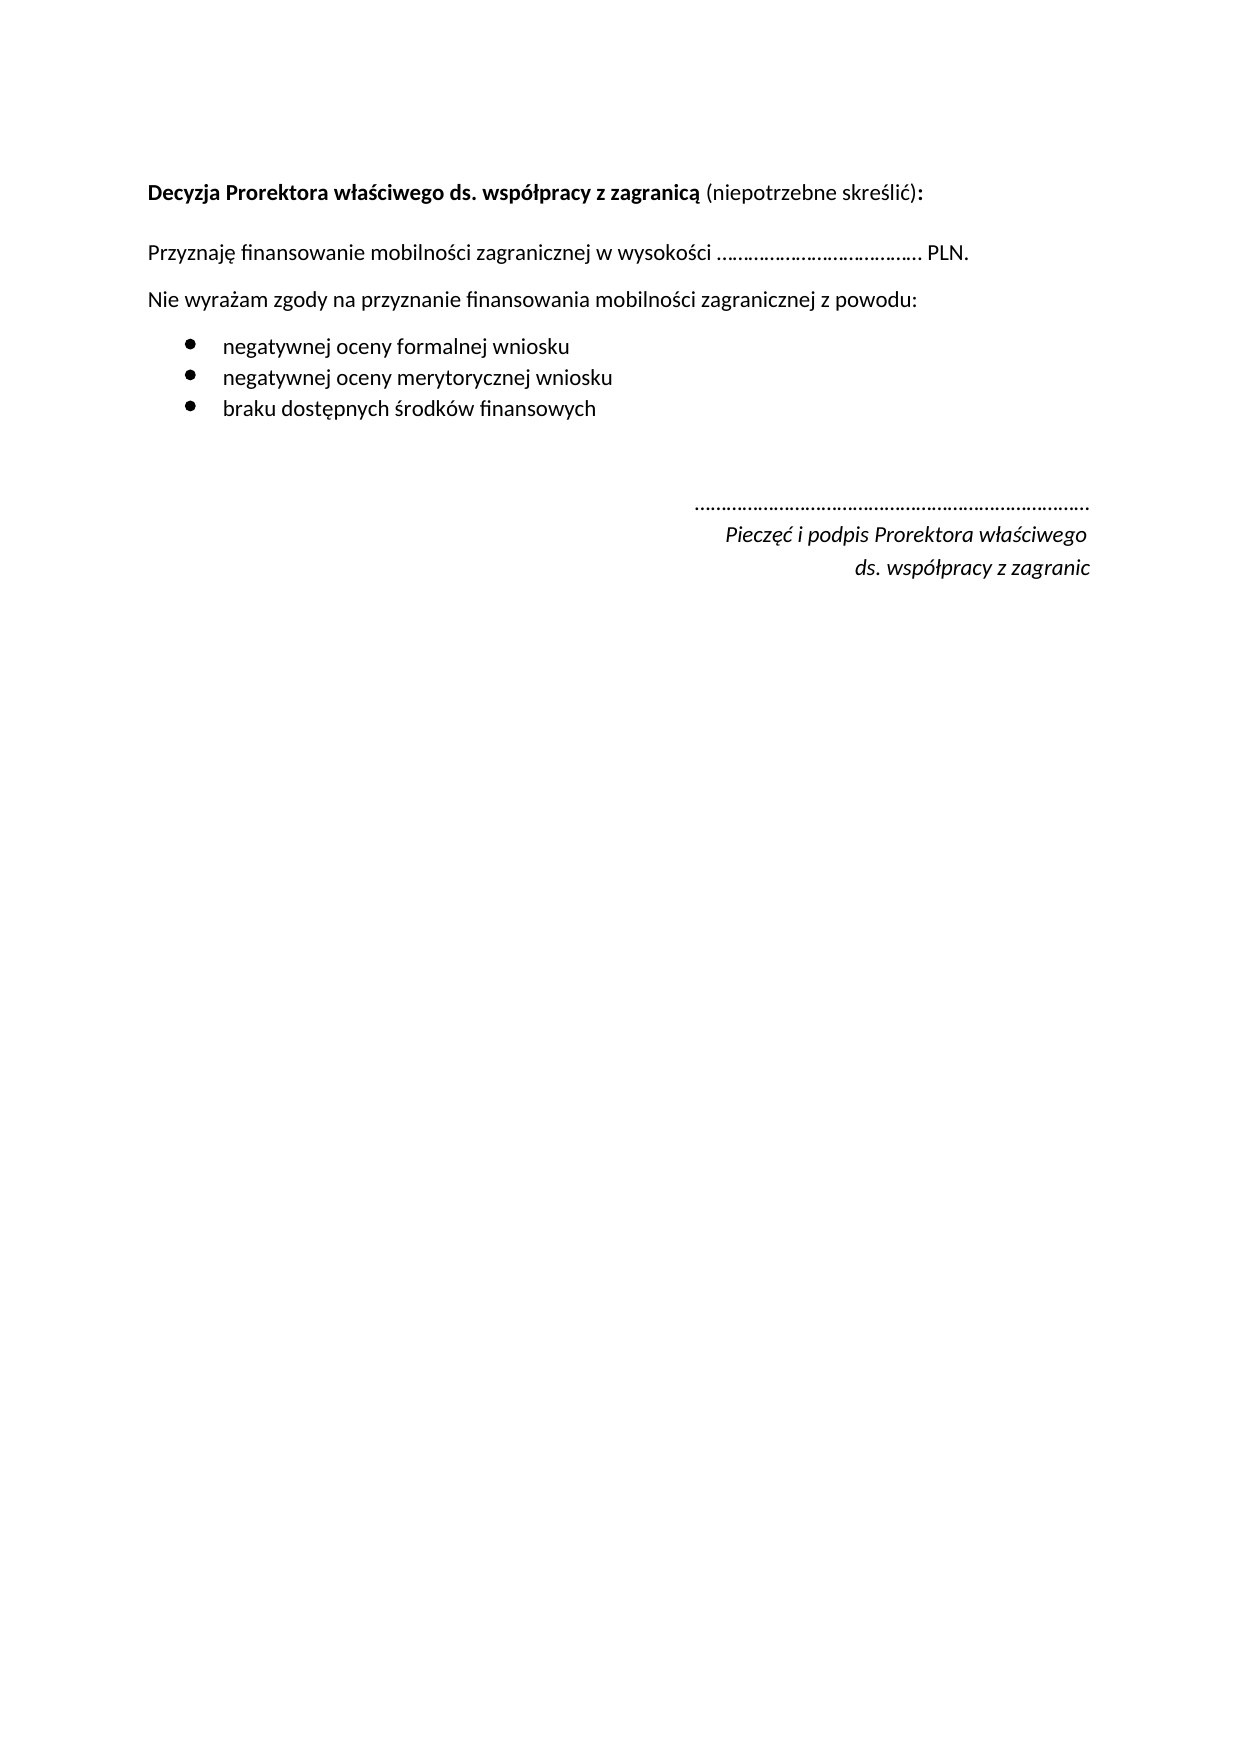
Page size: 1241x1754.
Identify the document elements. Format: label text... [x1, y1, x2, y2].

text ………………………………………………………………… [148, 488, 1093, 516]
text Nie wyrażam zgody na przyznanie finansowania mobilności zagranicznej z powodu: [148, 285, 1093, 313]
text Decyzja Prorektora właściwego ds. współpracy z zagranicą (niepotrzebne skreślić): [148, 178, 1093, 206]
list braku dostępnych środków finansowych [185, 394, 1093, 422]
list negatywnej oceny merytorycznej wniosku [185, 363, 1093, 392]
text Pieczęć i podpis Prorektora właściwego ds. współpracy z zagranic [148, 521, 1093, 581]
text Przyznaję finansowanie mobilności zagranicznej w wysokości ………………………………… PLN. [148, 238, 1093, 266]
list negatywnej oceny formalnej wniosku [185, 332, 1093, 361]
